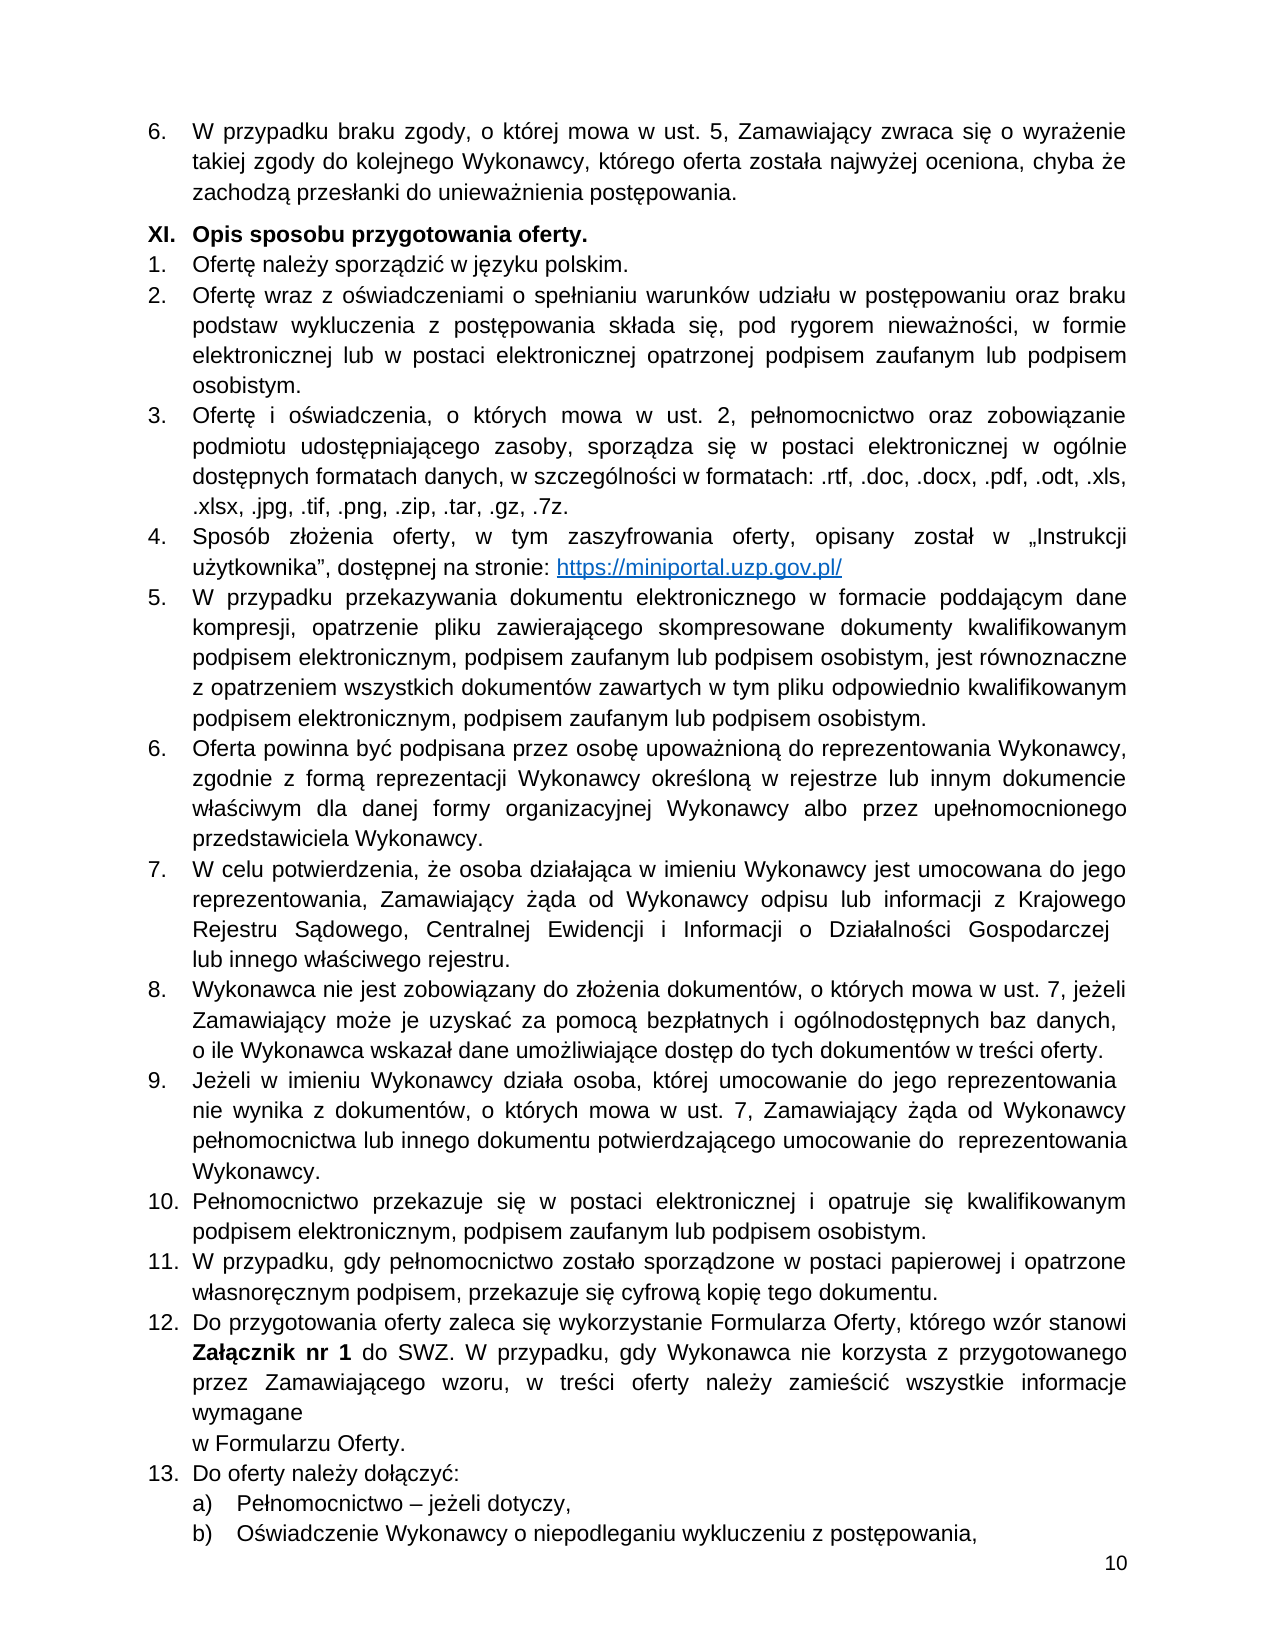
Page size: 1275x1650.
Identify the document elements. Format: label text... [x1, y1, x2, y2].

list Pełnomocnictwo przekazuje się w postaci elektronicznej i opatruje się kwalifikowanym podpisem elektronicznym, podpisem zaufanym lub podpisem osobistym. [148, 1188, 1127, 1244]
list Ofertę należy sporządzić w języku polskim. [148, 251, 1127, 278]
list Sposób złożenia oferty, w tym zaszyfrowania oferty, opisany został w „Instrukcji użytkownika”, dostępnej na stronie: https://miniportal.uzp.gov.pl/ [148, 523, 1127, 580]
list W przypadku braku zgody, o której mowa w ust. 5, Zamawiający zwraca się o wyrażenie takiej zgody do kolejnego Wykonawcy, którego oferta została najwyżej oceniona, chyba że zachodzą przesłanki do unieważnienia postępowania. [148, 118, 1127, 205]
list W przypadku, gdy pełnomocnictwo zostało sporządzone w postaci papierowej i opatrzone własnoręcznym podpisem, przekazuje się cyfrową kopię tego dokumentu. [148, 1248, 1127, 1305]
list Pełnomocnictwo – jeżeli dotyczy, [192, 1490, 1127, 1516]
list W przypadku przekazywania dokumentu elektronicznego w formacie poddającym dane kompresji, opatrzenie pliku zawierającego skompresowane dokumenty kwalifikowanym podpisem elektronicznym, podpisem zaufanym lub podpisem osobistym, jest równoznaczne z opatrzeniem wszystkich dokumentów zawartych w tym pliku odpowiednio kwalifikowanym podpisem elektronicznym, podpisem zaufanym lub podpisem osobistym. [148, 584, 1127, 731]
list Wykonawca nie jest zobowiązany do złożenia dokumentów, o których mowa w ust. 7, jeżeli Zamawiający może je uzyskać za pomocą bezpłatnych i ogólnodostępnych baz danych, o ile Wykonawca wskazał dane umożliwiające dostęp do tych dokumentów w treści oferty. [148, 976, 1127, 1063]
list Ofertę i oświadczenia, o których mowa w ust. 2, pełnomocnictwo oraz zobowiązanie podmiotu udostępniającego zasoby, sporządza się w postaci elektronicznej w ogólnie dostępnych formatach danych, w szczególności w formatach: .rtf, .doc, .docx, .pdf, .odt, .xls, .xlsx, .jpg, .tif, .png, .zip, .tar, .gz, .7z. [148, 402, 1127, 519]
list Jeżeli w imieniu Wykonawcy działa osoba, której umocowanie do jego reprezentowania nie wynika z dokumentów, o których mowa w ust. 7, Zamawiający żąda od Wykonawcy pełnomocnictwa lub innego dokumentu potwierdzającego umocowanie do reprezentowania Wykonawcy. [148, 1067, 1127, 1184]
list Do przygotowania oferty zaleca się wykorzystanie Formularza Oferty, którego wzór stanowi Załącznik nr 1 do SWZ. W przypadku, gdy Wykonawca nie korzysta z przygotowanego przez Zamawiającego wzoru, w treści oferty należy zamieścić wszystkie informacje wymagane w Formularzu Oferty. [148, 1309, 1127, 1456]
list Ofertę wraz z oświadczeniami o spełnianiu warunków udziału w postępowaniu oraz braku podstaw wykluczenia z postępowania składa się, pod rygorem nieważności, w formie elektronicznej lub w postaci elektronicznej opatrzonej podpisem zaufanym lub podpisem osobistym. [148, 282, 1127, 399]
list Do oferty należy dołączyć: [148, 1460, 1127, 1486]
list W celu potwierdzenia, że osoba działająca w imieniu Wykonawcy jest umocowana do jego reprezentowania, Zamawiający żąda od Wykonawcy odpisu lub informacji z Krajowego Rejestru Sądowego, Centralnej Ewidencji i Informacji o Działalności Gospodarczej lub innego właściwego rejestru. [148, 856, 1127, 973]
list Opis sposobu przygotowania oferty. [148, 221, 1127, 248]
list Oświadczenie Wykonawcy o niepodleganiu wykluczeniu z postępowania, [192, 1520, 1127, 1547]
list Oferta powinna być podpisana przez osobę upoważnioną do reprezentowania Wykonawcy, zgodnie z formą reprezentacji Wykonawcy określoną w rejestrze lub innym dokumencie właściwym dla danej formy organizacyjnej Wykonawcy albo przez upełnomocnionego przedstawiciela Wykonawcy. [148, 735, 1127, 852]
